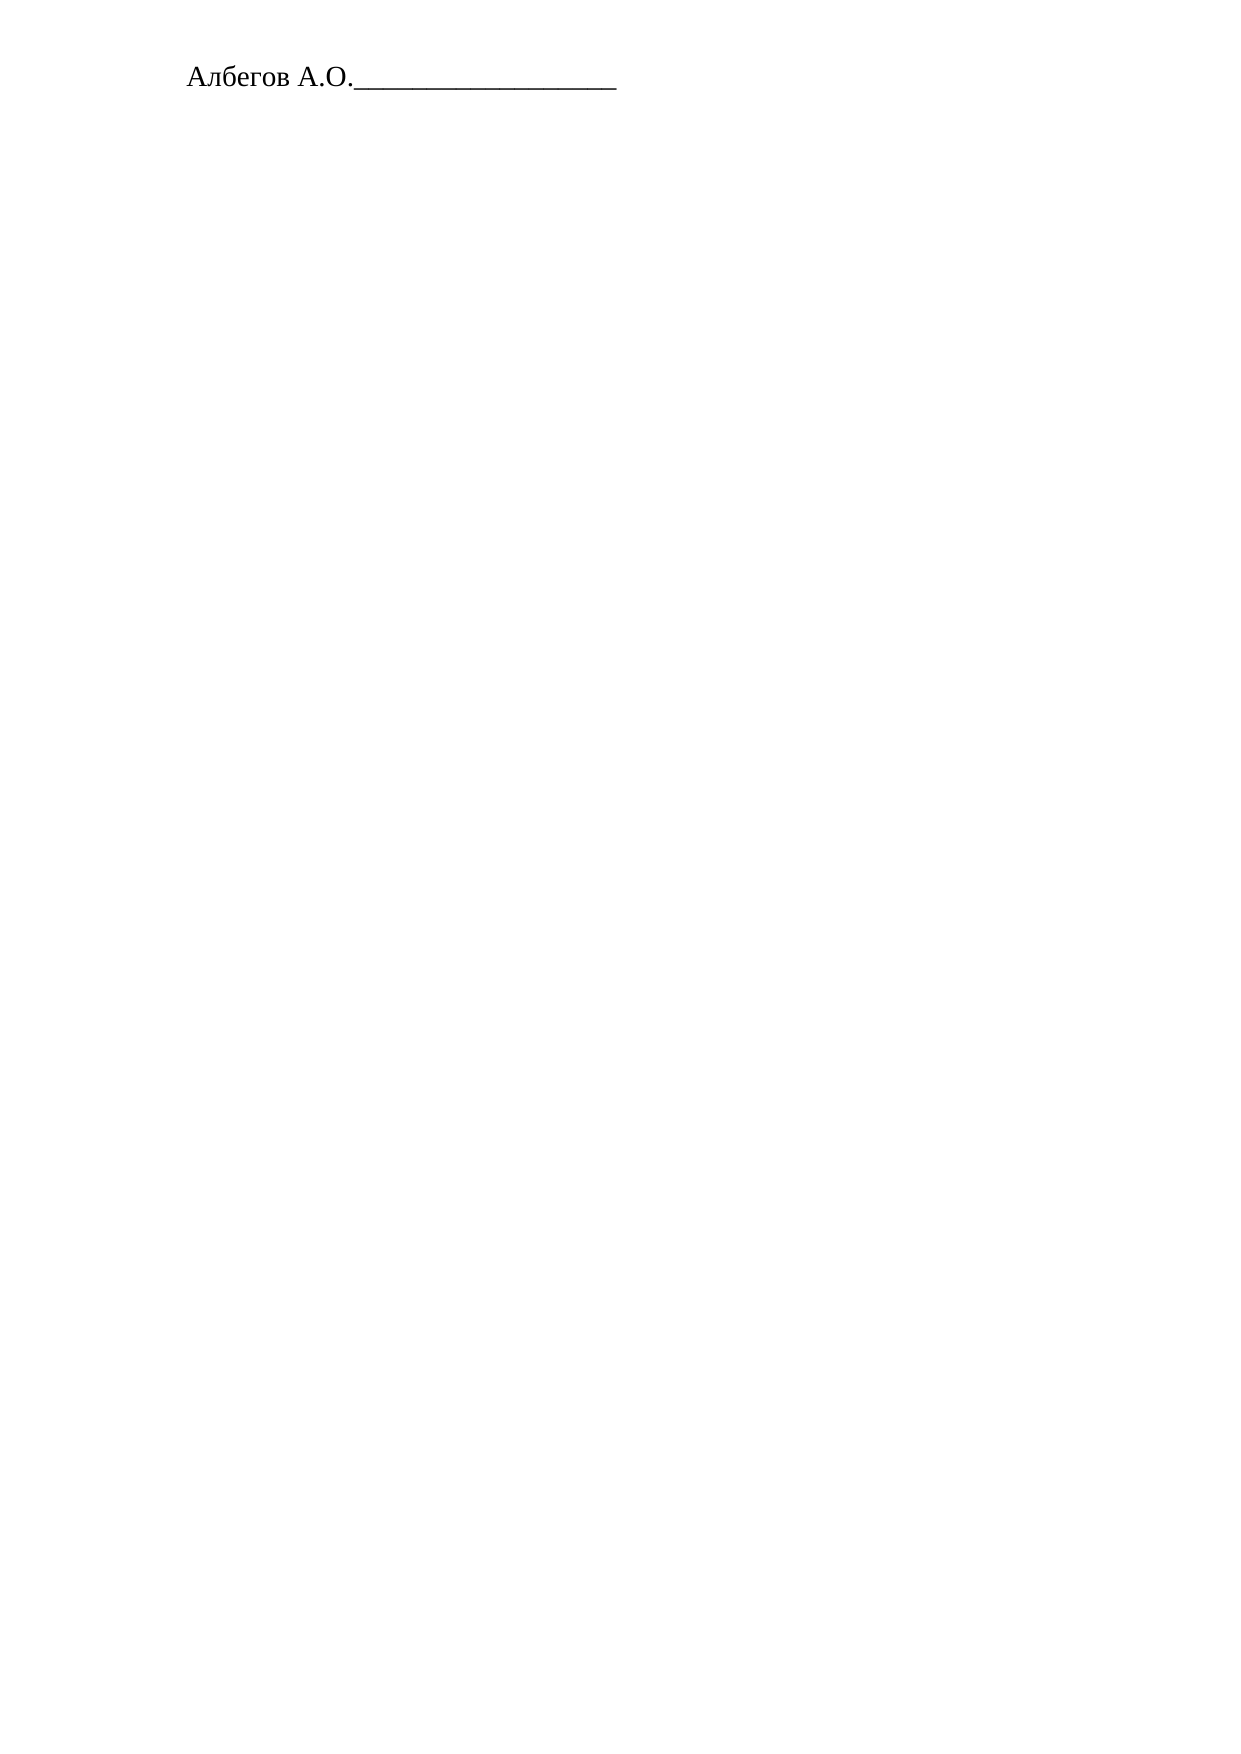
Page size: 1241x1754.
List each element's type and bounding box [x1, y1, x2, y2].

table_cell [175, 59, 1140, 270]
